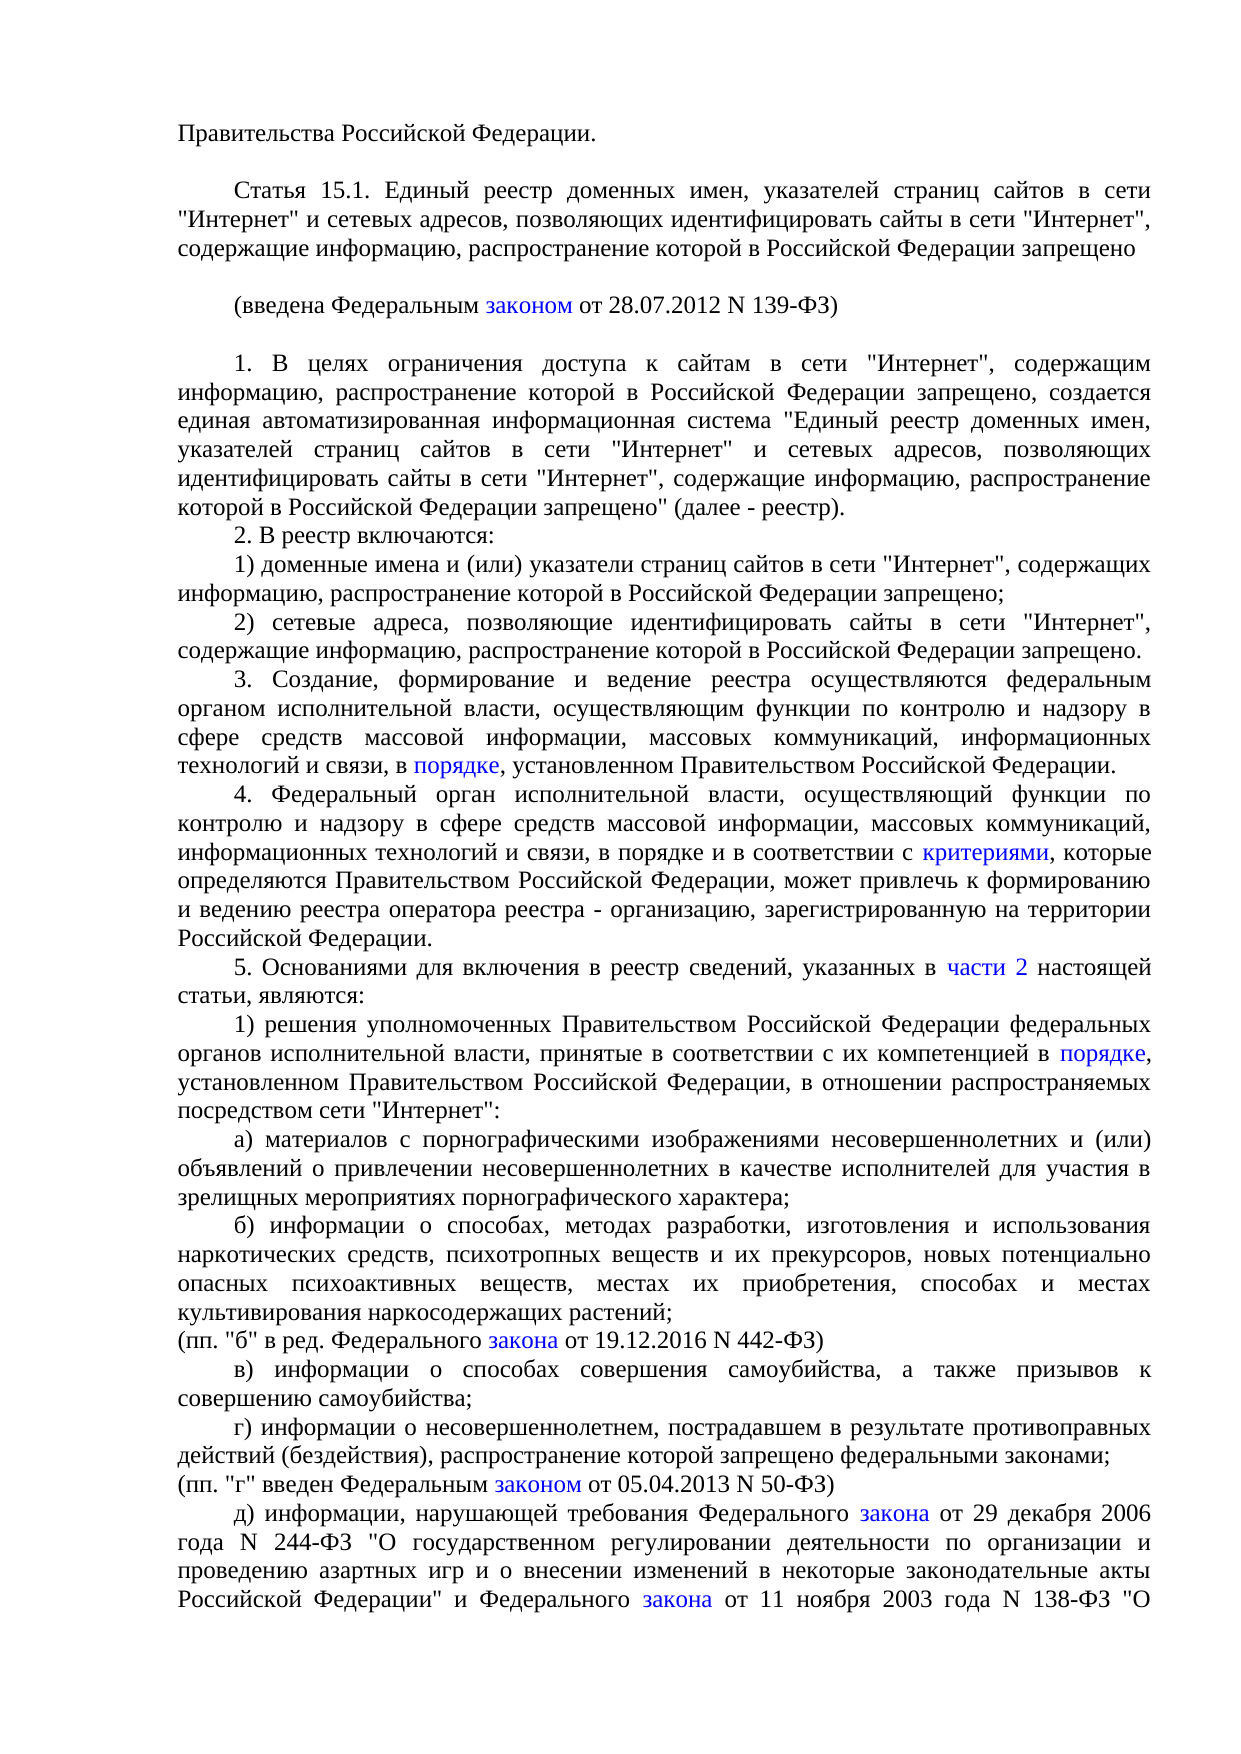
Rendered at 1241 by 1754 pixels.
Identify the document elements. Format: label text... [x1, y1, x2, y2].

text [177, 118, 1152, 147]
text в) информации о способах совершения самоубийства, а также призывов к совершению самоубийства; [177, 1354, 1152, 1412]
text 4. Федеральный орган исполнительной власти, осуществляющий функции по контролю и надзору в сфере средств массовой информации, массовых коммуникаций, информационных технологий и связи, в порядке и в соответствии с критериями, которые определяются Правительством Российской Федерации, может привлечь к формированию и ведению реестра оператора реестра - организацию, зарегистрированную на территории Российской Федерации. [177, 779, 1152, 952]
text 5. Основаниями для включения в реестр сведений, указанных в части 2 настоящей статьи, являются: [177, 952, 1152, 1009]
text (пп. "б" в ред. Федерального закона от 19.12.2016 N 442-ФЗ) [177, 1326, 1152, 1354]
text (пп. "г" введен Федеральным законом от 05.04.2013 N 50-ФЗ) [177, 1469, 1152, 1498]
text 2) сетевые адреса, позволяющие идентифицировать сайты в сети "Интернет", содержащие информацию, распространение которой в Российской Федерации запрещено. [177, 607, 1152, 664]
text а) материалов с порнографическими изображениями несовершеннолетних и (или) объявлений о привлечении несовершеннолетних в качестве исполнителей для участия в зрелищных мероприятиях порнографического характера; [177, 1124, 1152, 1211]
text 2. В реестр включаются: [177, 521, 1152, 549]
text Статья 15.1. Единый реестр доменных имен, указателей страниц сайтов в сети "Интернет" и сетевых адресов, позволяющих идентифицировать сайты в сети "Интернет", содержащие информацию, распространение которой в Российской Федерации запрещено [177, 176, 1152, 262]
text 1) доменные имена и (или) указатели страниц сайтов в сети "Интернет", содержащих информацию, распространение которой в Российской Федерации запрещено; [177, 549, 1152, 607]
text 1. В целях ограничения доступа к сайтам в сети "Интернет", содержащим информацию, распространение которой в Российской Федерации запрещено, создается единая автоматизированная информационная система "Единый реестр доменных имен, указателей страниц сайтов в сети "Интернет" и сетевых адресов, позволяющих идентифицировать сайты в сети "Интернет", содержащие информацию, распространение которой в Российской Федерации запрещено" (далее - реестр). [177, 348, 1152, 521]
text 1) решения уполномоченных Правительством Российской Федерации федеральных органов исполнительной власти, принятые в соответствии с их компетенцией в порядке, установленном Правительством Российской Федерации, в отношении распространяемых посредством сети "Интернет": [177, 1009, 1152, 1124]
text 3. Создание, формирование и ведение реестра осуществляются федеральным органом исполнительной власти, осуществляющим функции по контролю и надзору в сфере средств массовой информации, массовых коммуникаций, информационных технологий и связи, в порядке, установленном Правительством Российской Федерации. [177, 664, 1152, 779]
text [177, 1498, 1152, 1613]
text б) информации о способах, методах разработки, изготовления и использования наркотических средств, психотропных веществ и их прекурсоров, новых потенциально опасных психоактивных веществ, местах их приобретения, способах и местах культивирования наркосодержащих растений; [177, 1211, 1152, 1326]
text г) информации о несовершеннолетнем, пострадавшем в результате противоправных действий (бездействия), распространение которой запрещено федеральными законами; [177, 1412, 1152, 1469]
text (введена Федеральным законом от 28.07.2012 N 139-ФЗ) [177, 291, 1152, 319]
